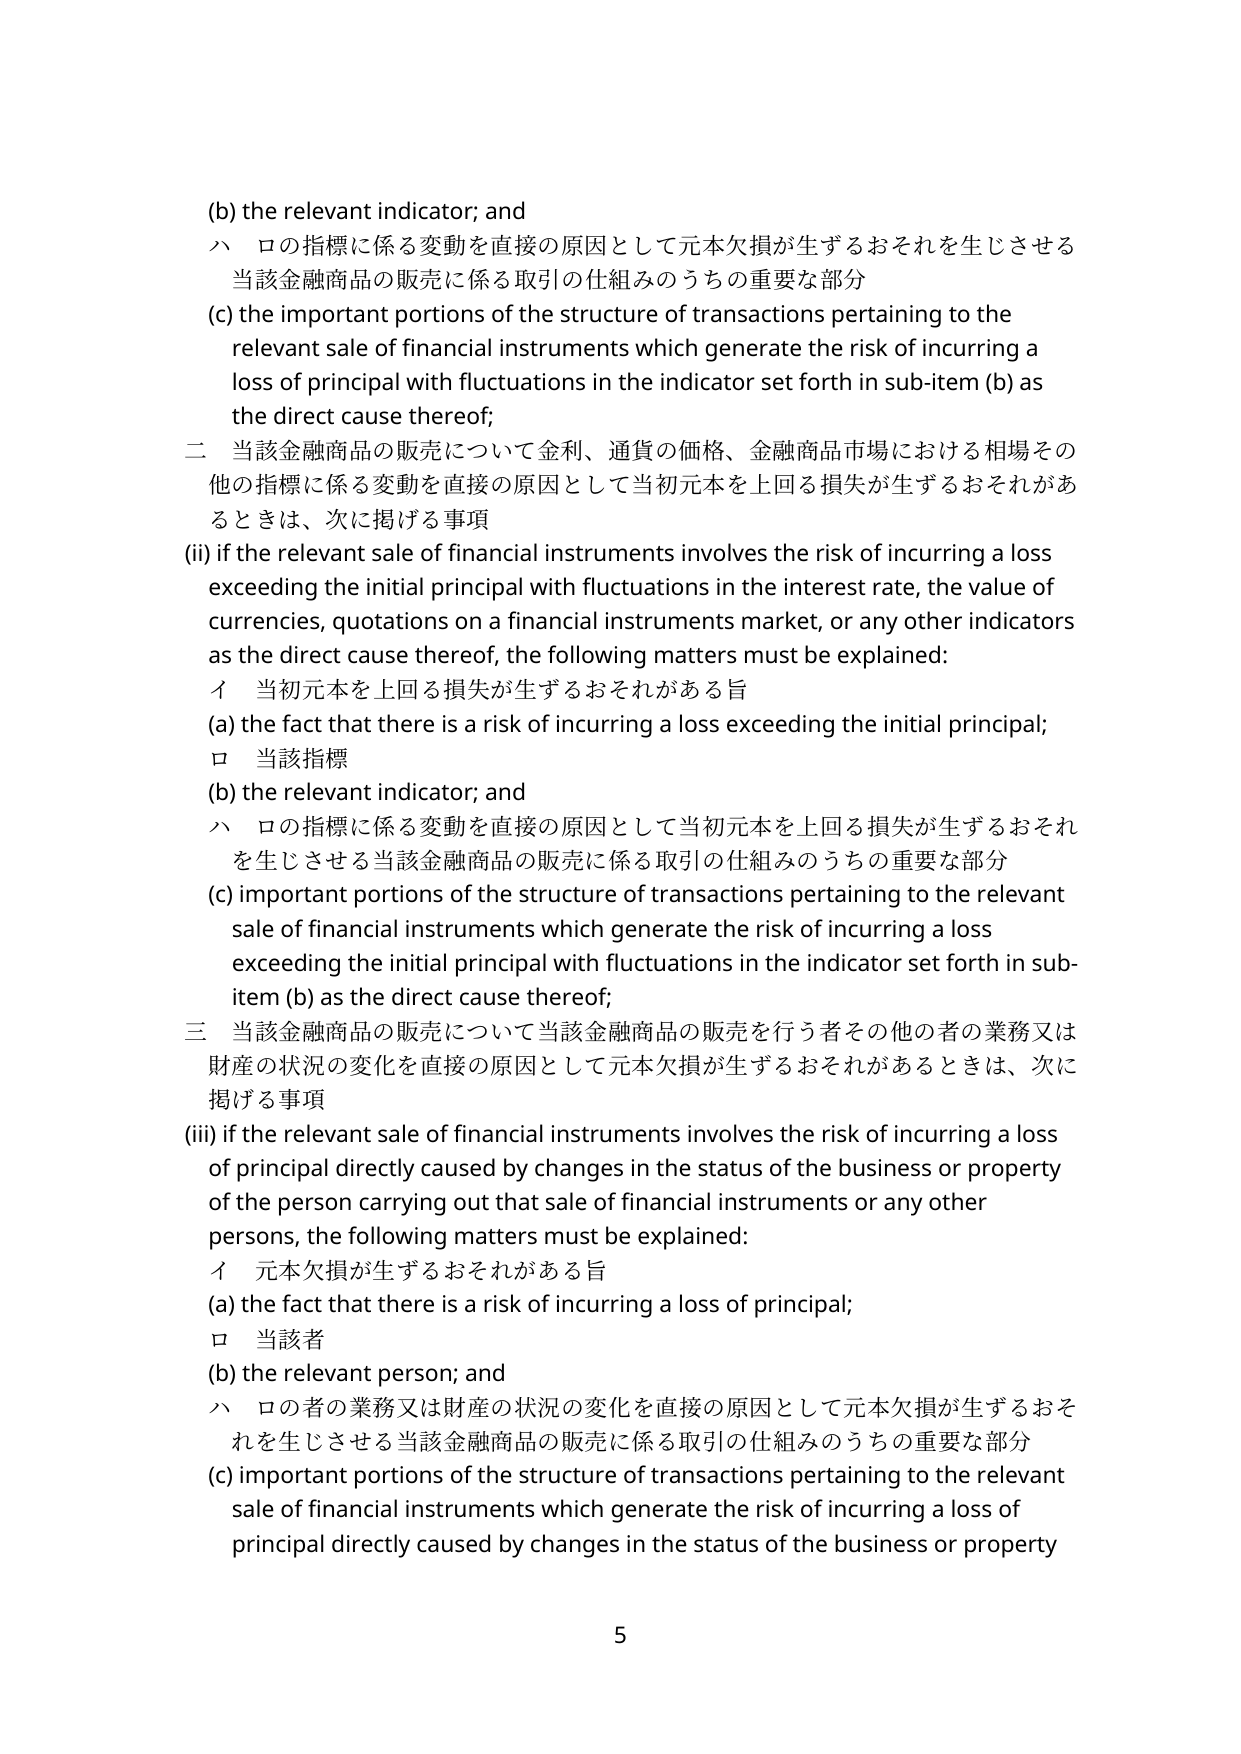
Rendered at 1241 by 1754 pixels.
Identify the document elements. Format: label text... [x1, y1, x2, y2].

text (b) the relevant indicator; and [207, 194, 1079, 228]
text ハ ロの指標に係る変動を直接の原因として元本欠損が生ずるおそれを生じさせる当該金融商品の販売に係る取引の仕組みのうちの重要な部分 [207, 228, 1079, 296]
text (b) the relevant person; and [207, 1355, 1079, 1389]
text ロ 当該指標 [207, 740, 1079, 774]
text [207, 1458, 1079, 1560]
text イ 元本欠損が生ずるおそれがある旨 [207, 1253, 1079, 1287]
text (a) the fact that there is a risk of incurring a loss exceeding the initial principal; [207, 706, 1079, 740]
text 三 当該金融商品の販売について当該金融商品の販売を行う者その他の者の業務又は財産の状況の変化を直接の原因として元本欠損が生ずるおそれがあるときは、次に掲げる事項 [184, 1014, 1079, 1116]
text (ii) if the relevant sale of financial instruments involves the risk of incurring a loss exceeding the initial principal with fluctuations in the interest rate, the value of currencies, quotations on a financial instruments market, or any other indicators as the direct cause thereof, the following matters must be explained: [184, 535, 1079, 672]
text イ 当初元本を上回る損失が生ずるおそれがある旨 [207, 672, 1079, 706]
text (c) important portions of the structure of transactions pertaining to the relevant sale of financial instruments which generate the risk of incurring a loss exceeding the initial principal with fluctuations in the indicator set forth in sub-item (b) as the direct cause thereof; [207, 877, 1079, 1014]
text (c) the important portions of the structure of transactions pertaining to the relevant sale of financial instruments which generate the risk of incurring a loss of principal with fluctuations in the indicator set forth in sub-item (b) as the direct cause thereof; [207, 296, 1079, 433]
text 二 当該金融商品の販売について金利、通貨の価格、金融商品市場における相場その他の指標に係る変動を直接の原因として当初元本を上回る損失が生ずるおそれがあるときは、次に掲げる事項 [184, 433, 1079, 535]
text ロ 当該者 [207, 1321, 1079, 1355]
text (iii) if the relevant sale of financial instruments involves the risk of incurring a loss of principal directly caused by changes in the status of the business or property of the person carrying out that sale of financial instruments or any other persons, the following matters must be explained: [184, 1116, 1079, 1253]
text (b) the relevant indicator; and [207, 774, 1079, 809]
text ハ ロの者の業務又は財産の状況の変化を直接の原因として元本欠損が生ずるおそれを生じさせる当該金融商品の販売に係る取引の仕組みのうちの重要な部分 [207, 1389, 1079, 1458]
text (a) the fact that there is a risk of incurring a loss of principal; [207, 1287, 1079, 1321]
text ハ ロの指標に係る変動を直接の原因として当初元本を上回る損失が生ずるおそれを生じさせる当該金融商品の販売に係る取引の仕組みのうちの重要な部分 [207, 809, 1079, 877]
